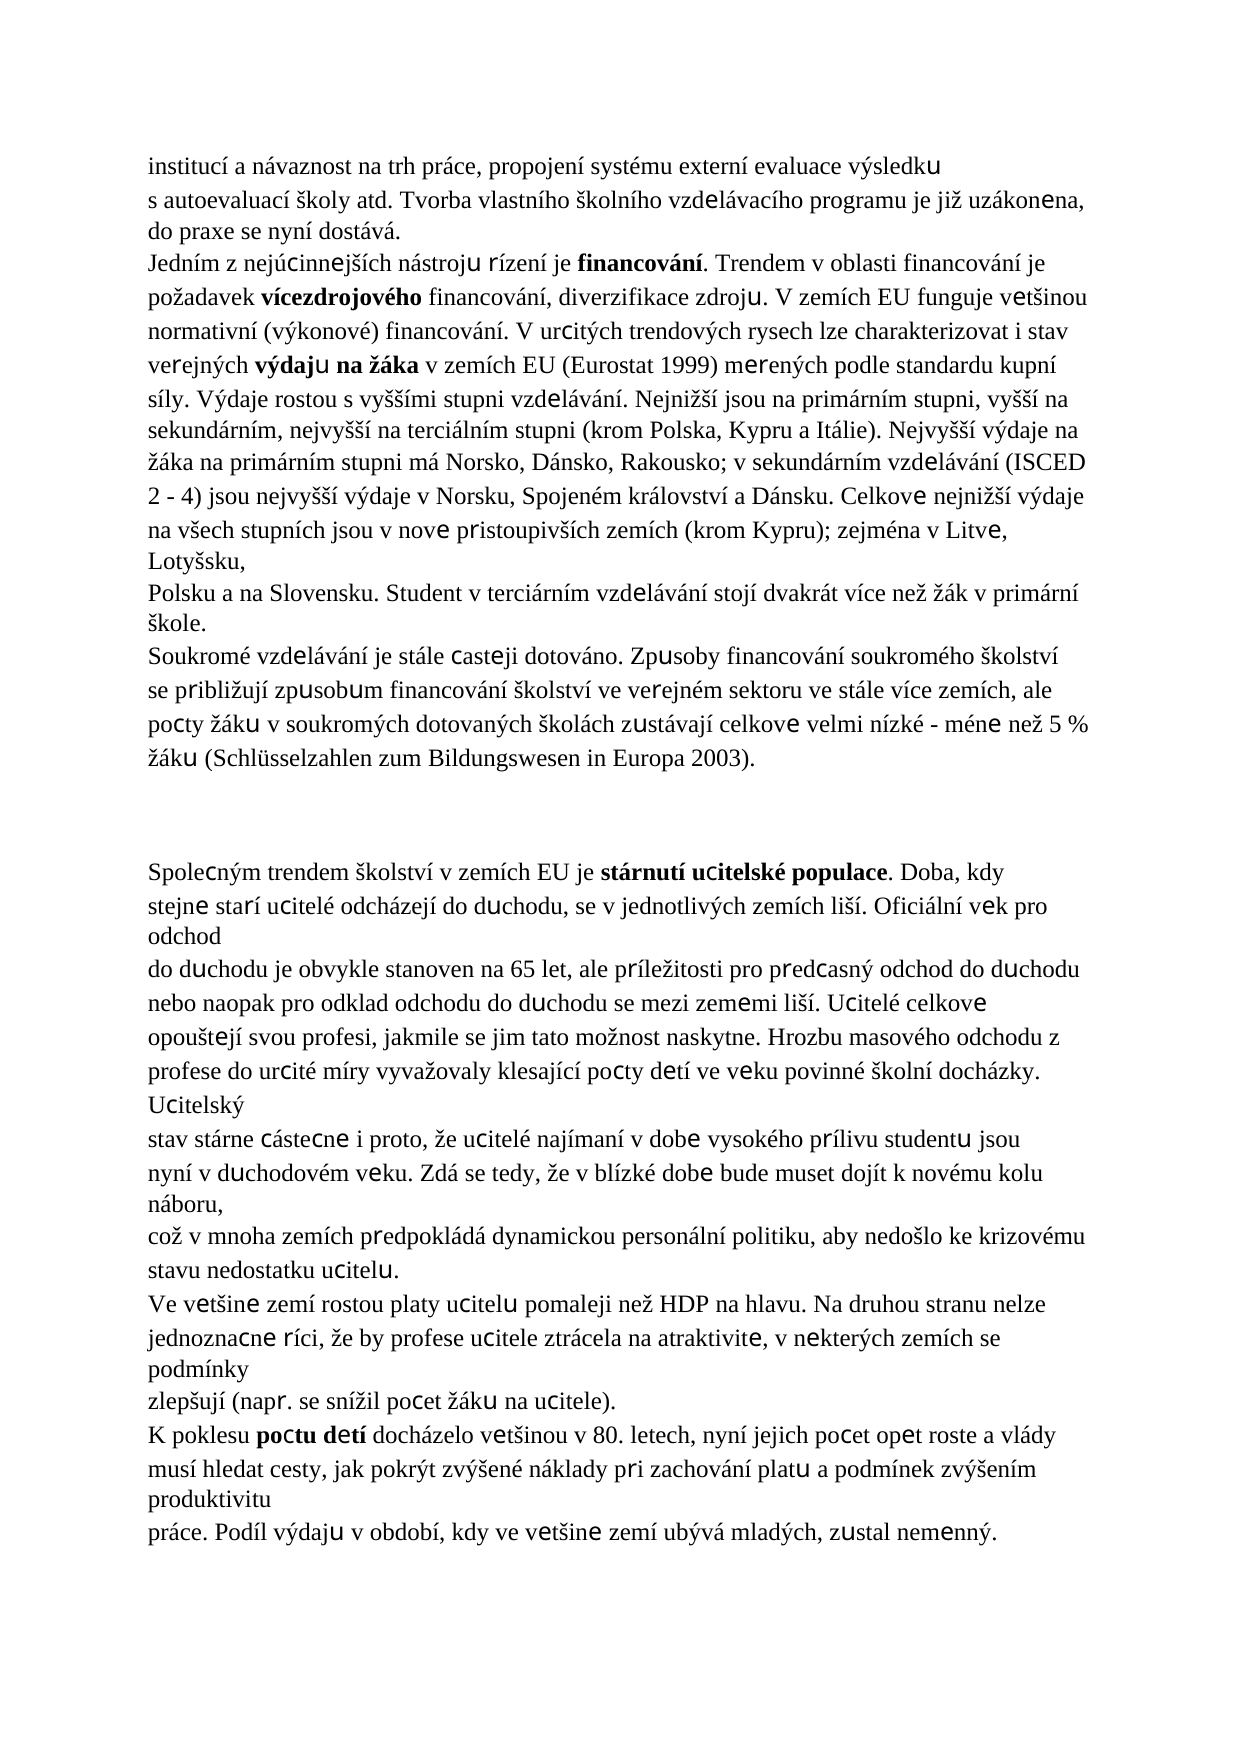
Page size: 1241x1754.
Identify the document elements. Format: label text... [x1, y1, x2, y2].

text žáka na primárním stupni má Norsko, Dánsko, Rakousko; v sekundárním vzdelávání (ISCED [148, 443, 1093, 478]
text institucí a návaznost na trh práce, propojení systému externí evaluace výsledku [148, 148, 1093, 182]
text síly. Výdaje rostou s vyššími stupni vzdelávání. Nejnižší jsou na primárním stupni, vyšší na [148, 381, 1093, 415]
text škole. [148, 608, 1093, 637]
text požadavek vícezdrojového financování, diverzifikace zdroju. V zemích EU funguje vetšinou [148, 278, 1093, 313]
text Jedním z nejúcinnejších nástroju rízení je financování. Trendem v oblasti financování je [148, 244, 1093, 278]
text profese do urcité míry vyvažovaly klesající pocty detí ve veku povinné školní docházky. Ucitelský [148, 1052, 1093, 1121]
text opouštejí svou profesi, jakmile se jim tato možnost naskytne. Hrozbu masového odchodu z [148, 1018, 1093, 1052]
text musí hledat cesty, jak pokrýt zvýšené náklady pri zachování platu a podmínek zvýšením produktivitu [148, 1451, 1093, 1513]
text nebo naopak pro odklad odchodu do duchodu se mezi zememi liší. Ucitelé celkove [148, 984, 1093, 1018]
text stavu nedostatku ucitelu. [148, 1251, 1093, 1286]
text což v mnoha zemích predpokládá dynamickou personální politiku, aby nedošlo ke krizovému [148, 1217, 1093, 1251]
text Spolecným trendem školství v zemích EU je stárnutí ucitelské populace. Doba, kdy [148, 853, 1093, 887]
text Polsku a na Slovensku. Student v terciárním vzdelávání stojí dvakrát více než žák v primární [148, 574, 1093, 608]
text Soukromé vzdelávání je stále casteji dotováno. Zpusoby financování soukromého školství [148, 637, 1093, 671]
text žáku (Schlüsselzahlen zum Bildungswesen in Europa 2003). [148, 739, 1093, 773]
text sekundárním, nejvyšší na terciálním stupni (krom Polska, Kypru a Itálie). Nejvyšší výdaje na [148, 415, 1093, 443]
text Ve vetšine zemí rostou platy ucitelu pomaleji než HDP na hlavu. Na druhou stranu nelze [148, 1286, 1093, 1319]
text K poklesu poctu detí docházelo vetšinou v 80. letech, nyní jejich pocet opet roste a vlády [148, 1416, 1093, 1451]
text 2 - 4) jsou nejvyšší výdaje v Norsku, Spojeném království a Dánsku. Celkove nejnižší výdaje [148, 478, 1093, 512]
text se približují zpusobum financování školství ve verejném sektoru ve stále více zemích, ale [148, 671, 1093, 705]
text do praxe se nyní dostává. [148, 216, 1093, 244]
text na všech stupních jsou v nove pristoupivších zemích (krom Kypru); zejména v Litve, Lotyšsku, [148, 512, 1093, 574]
text stejne starí ucitelé odcházejí do duchodu, se v jednotlivých zemích liší. Oficiální vek pro odchod [148, 887, 1093, 950]
text stav stárne cástecne i proto, že ucitelé najímaní v dobe vysokého prílivu studentu jsou [148, 1121, 1093, 1154]
text zlepšují (napr. se snížil pocet žáku na ucitele). [148, 1382, 1093, 1416]
text do duchodu je obvykle stanoven na 65 let, ale príležitosti pro predcasný odchod do duchodu [148, 950, 1093, 984]
text jednoznacne ríci, že by profese ucitele ztrácela na atraktivite, v nekterých zemích se podmínky [148, 1319, 1093, 1382]
text s autoevaluací školy atd. Tvorba vlastního školního vzdelávacího programu je již uzákonena, [148, 182, 1093, 216]
text verejných výdaju na žáka v zemích EU (Eurostat 1999) merených podle standardu kupní [148, 347, 1093, 381]
text nyní v duchodovém veku. Zdá se tedy, že v blízké dobe bude muset dojít k novému kolu náboru, [148, 1154, 1093, 1217]
text normativní (výkonové) financování. V urcitých trendových rysech lze charakterizovat i stav [148, 313, 1093, 347]
text práce. Podíl výdaju v období, kdy ve vetšine zemí ubývá mladých, zustal nemenný. [148, 1513, 1093, 1547]
text pocty žáku v soukromých dotovaných školách zustávají celkove velmi nízké - méne než 5 % [148, 705, 1093, 739]
